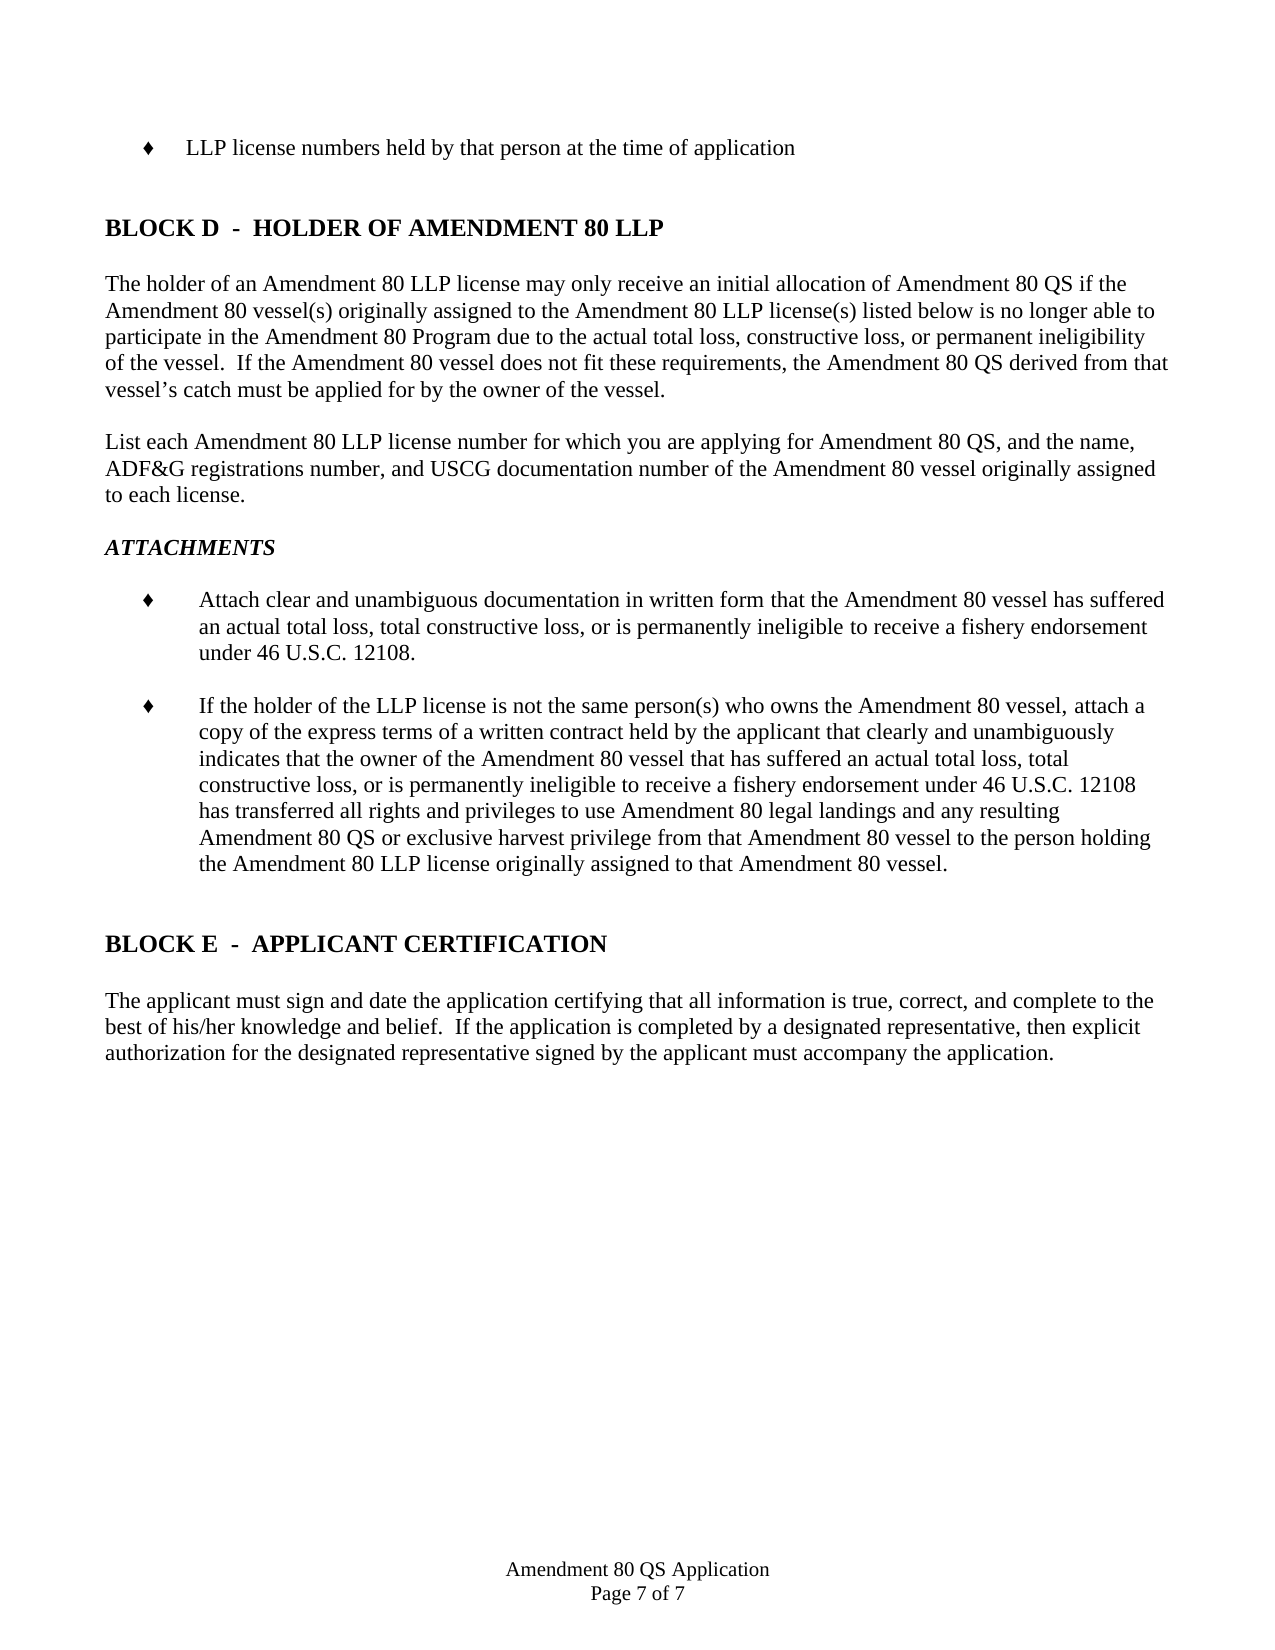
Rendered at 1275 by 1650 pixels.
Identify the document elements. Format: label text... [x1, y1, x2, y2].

text ♦ Attach clear and unambiguous documentation in written form that the Amendment 80 vessel has suffered an actual total loss, total constructive loss, or is permanently ineligible to receive a fishery endorsement under 46 U.S.C. 12108. [105, 587, 1170, 666]
text ATTACHMENTS [105, 534, 1170, 560]
text ♦ If the holder of the LLP license is not the same person(s) who owns the Amendment 80 vessel, attach a copy of the express terms of a written contract held by the applicant that clearly and unambiguously indicates that the owner of the Amendment 80 vessel that has suffered an actual total loss, total constructive loss, or is permanently ineligible to receive a fishery endorsement under 46 U.S.C. 12108 has transferred all rights and privileges to use Amendment 80 legal landings and any resulting Amendment 80 QS or exclusive harvest privilege from that Amendment 80 vessel to the person holding the Amendment 80 LLP license originally assigned to that Amendment 80 vessel. [105, 692, 1170, 876]
text List each Amendment 80 LLP license number for which you are applying for Amendment 80 QS, and the name, ADF&G registrations number, and USCG documentation number of the Amendment 80 vessel originally assigned to each license. [105, 428, 1170, 507]
text ♦ LLP license numbers held by that person at the time of application [105, 134, 1170, 160]
text BLOCK D - HOLDER OF AMENDMENT 80 LLP [105, 213, 1170, 242]
text BLOCK E - APPLICANT CERTIFICATION [105, 929, 1170, 958]
text The holder of an Amendment 80 LLP license may only receive an initial allocation of Amendment 80 QS if the Amendment 80 vessel(s) originally assigned to the Amendment 80 LLP license(s) listed below is no longer able to participate in the Amendment 80 Program due to the actual total loss, constructive loss, or permanent ineligibility of the vessel. If the Amendment 80 vessel does not fit these requirements, the Amendment 80 QS derived from that vessel’s catch must be applied for by the owner of the vessel. [105, 270, 1170, 402]
text The applicant must sign and date the application certifying that all information is true, correct, and complete to the best of his/her knowledge and belief. If the application is completed by a designated representative, then explicit authorization for the designated representative signed by the applicant must accompany the application. [105, 987, 1170, 1066]
